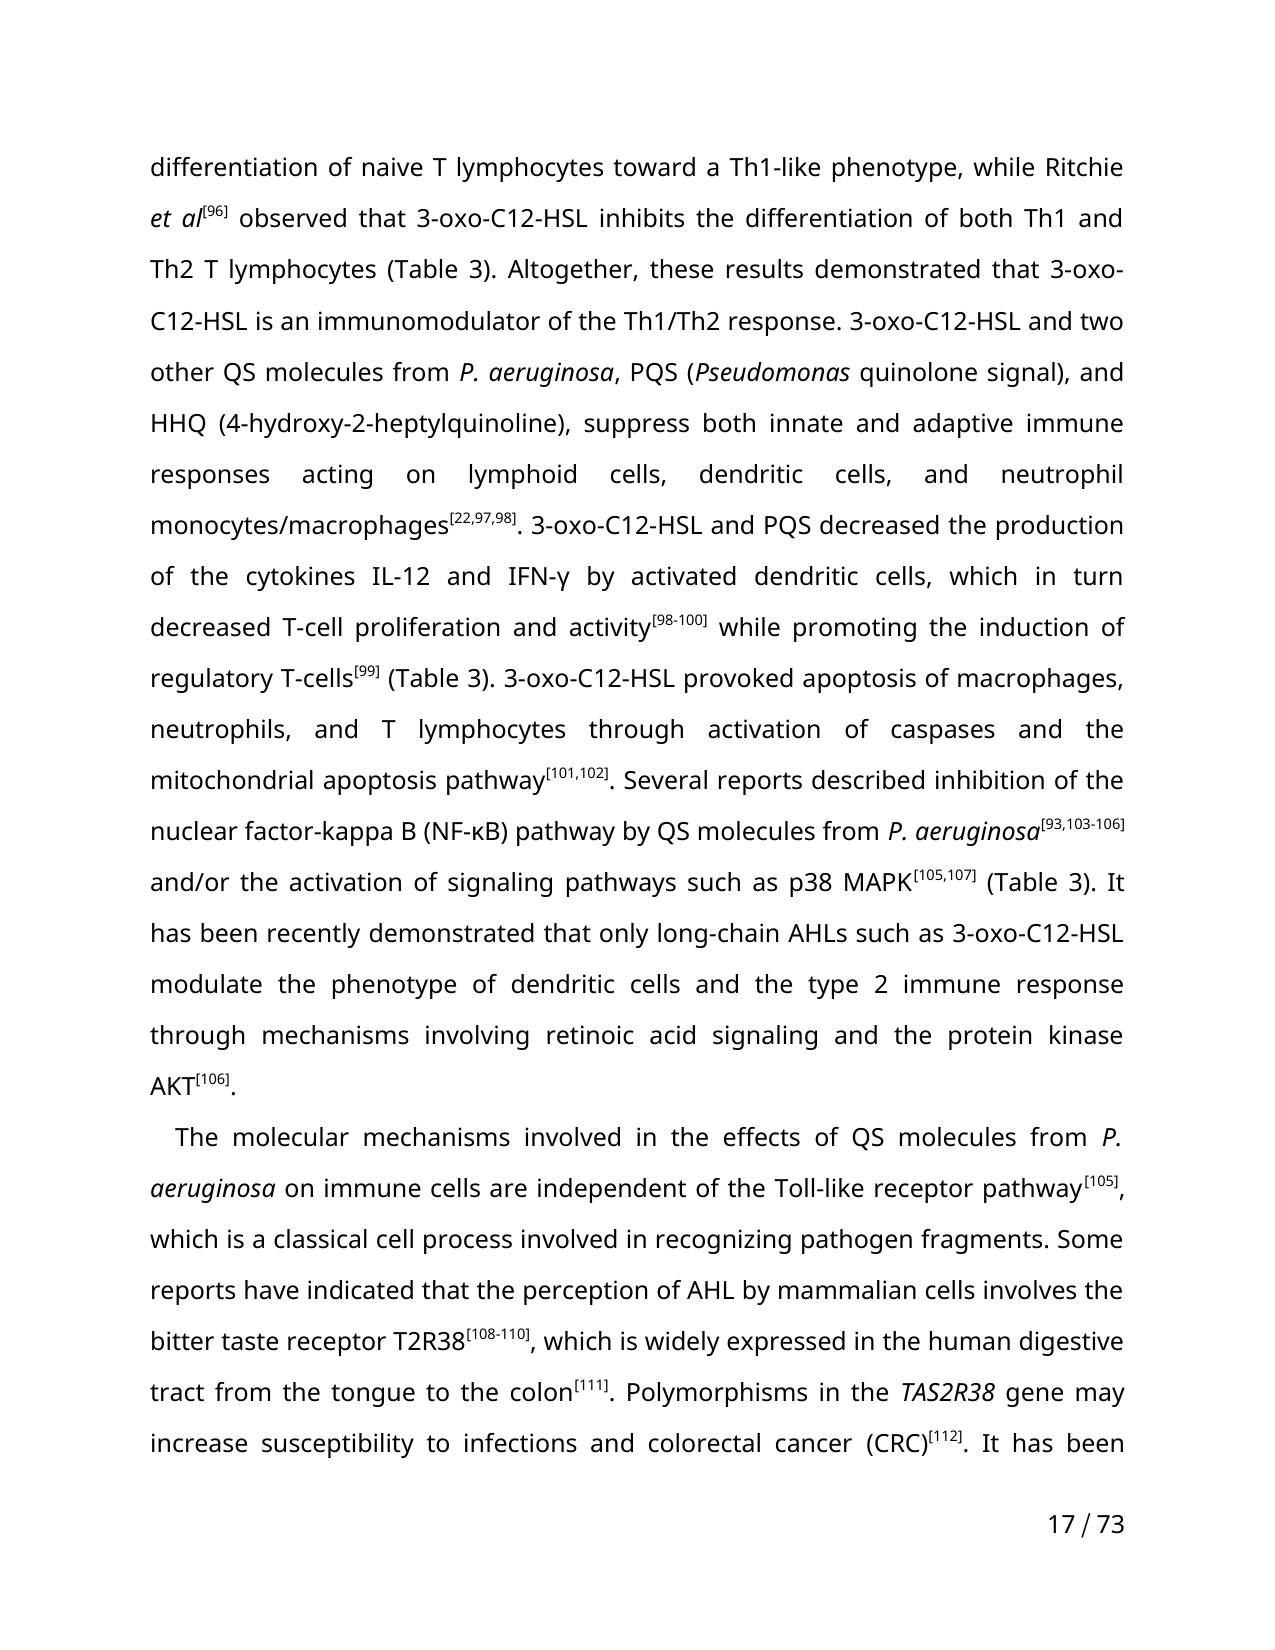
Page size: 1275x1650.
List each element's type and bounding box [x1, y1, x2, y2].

text [150, 1120, 1125, 1460]
text [150, 150, 1125, 1103]
